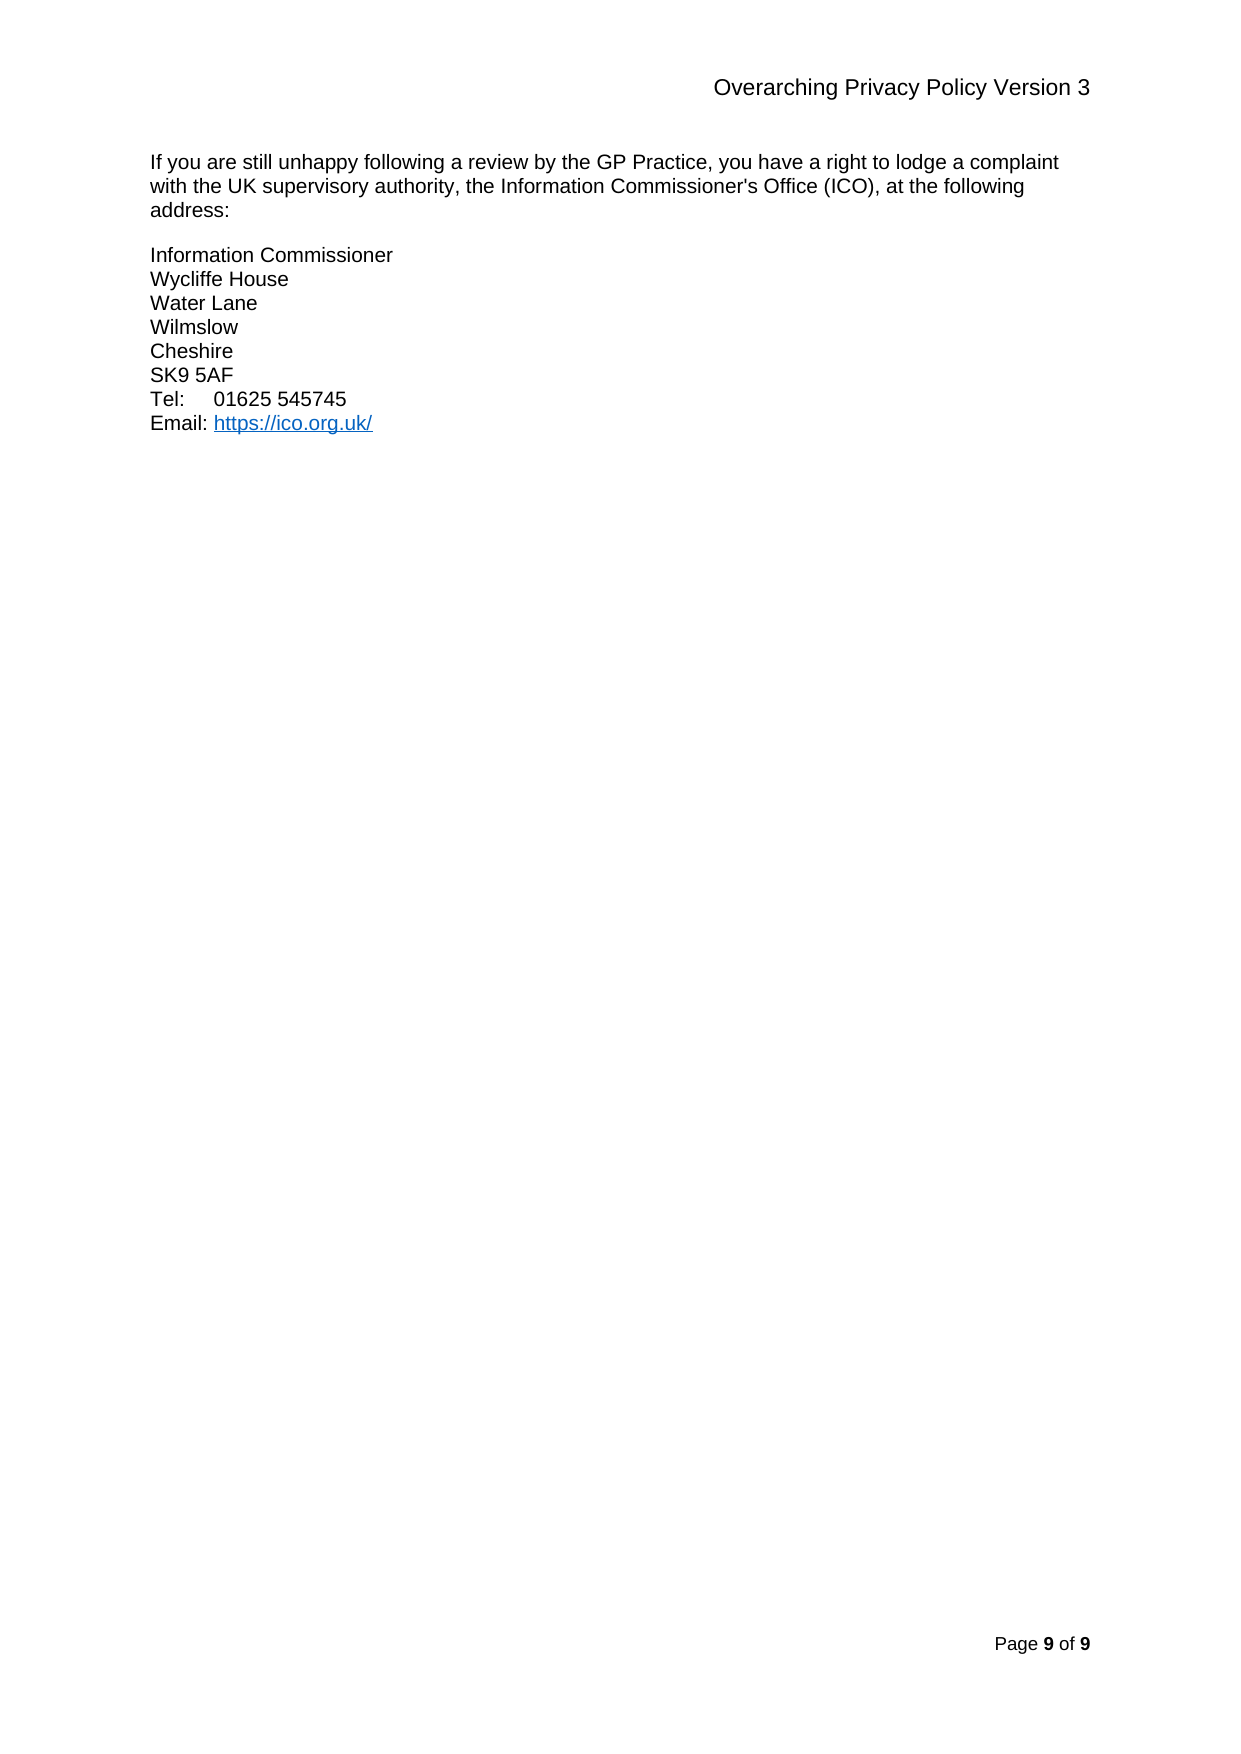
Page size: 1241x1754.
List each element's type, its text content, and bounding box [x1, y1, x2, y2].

text If you are still unhappy following a review by the GP Practice, you have a right to lodge a complaint with the UK supervisory authority, the Information Commissioner's Office (ICO), at the following address: [150, 150, 1090, 222]
text Tel: 01625 545745 [150, 386, 1090, 410]
text Wilmslow [150, 314, 1090, 338]
text Wycliffe House [150, 267, 1090, 291]
text Cheshire [150, 338, 1090, 362]
text Email: https://ico.org.uk/ [150, 410, 1090, 434]
text SK9 5AF [150, 362, 1090, 386]
text Water Lane [150, 291, 1090, 314]
text Information Commissioner [150, 243, 1090, 267]
